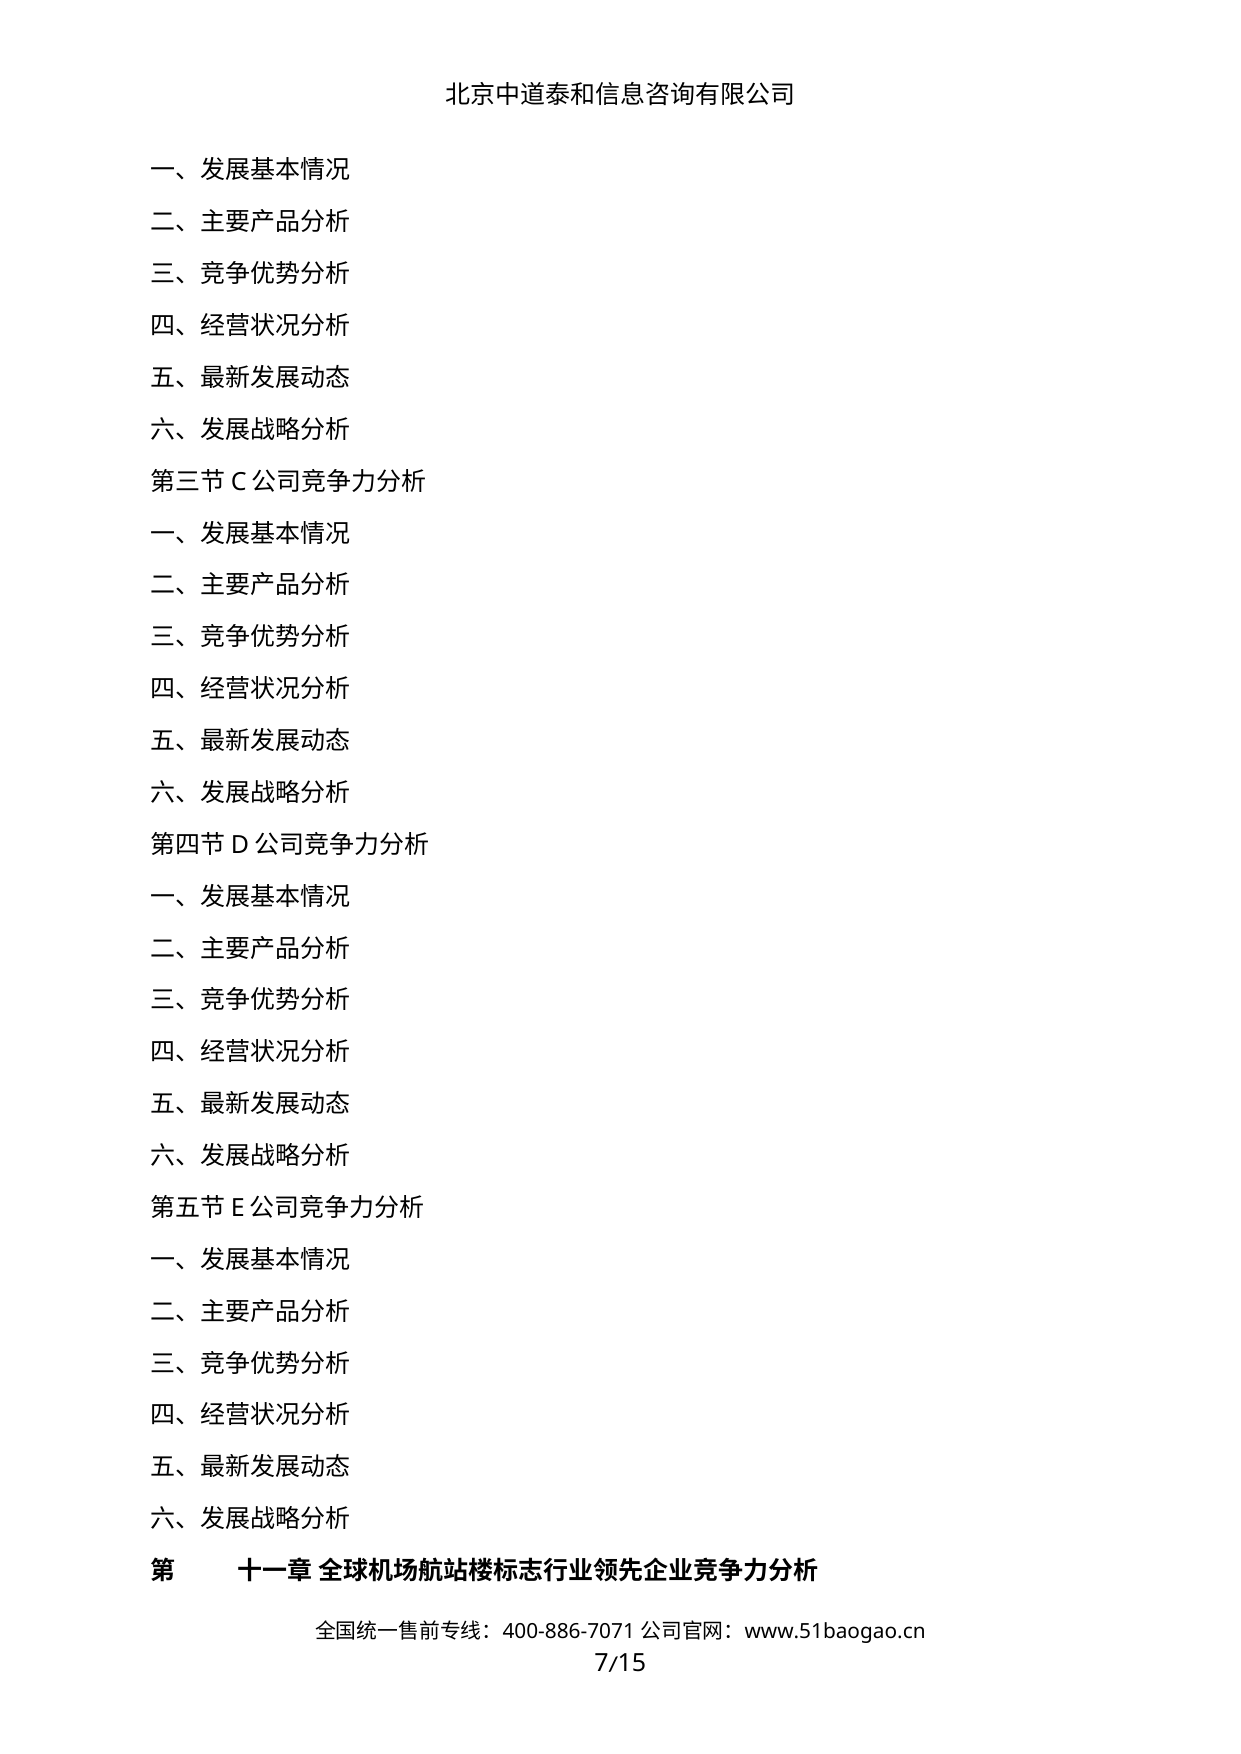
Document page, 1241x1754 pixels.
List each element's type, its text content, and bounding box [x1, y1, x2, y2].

text 五、最新发展动态 [150, 1084, 1090, 1120]
text 二、主要产品分析 [150, 928, 1090, 964]
text 四、经营状况分析 [150, 306, 1090, 342]
text 四、经营状况分析 [150, 669, 1090, 705]
text 六、发展战略分析 [150, 1136, 1090, 1172]
text 五、最新发展动态 [150, 357, 1090, 394]
text 一、发展基本情况 [150, 150, 1090, 186]
text 二、主要产品分析 [150, 1291, 1090, 1327]
text 第四节 D公司竞争力分析 [150, 824, 1090, 861]
text 一、发展基本情况 [150, 513, 1090, 549]
text 六、发展战略分析 [150, 1499, 1090, 1535]
text 三、竞争优势分析 [150, 617, 1090, 653]
text 第五节 E公司竞争力分析 [150, 1187, 1090, 1224]
text 三、竞争优势分析 [150, 1343, 1090, 1379]
text 六、发展战略分析 [150, 409, 1090, 446]
text 三、竞争优势分析 [150, 254, 1090, 290]
text 二、主要产品分析 [150, 202, 1090, 238]
text 一、发展基本情况 [150, 876, 1090, 912]
text 第 十一章 全球机场航站楼标志行业领先企业竞争力分析 [150, 1551, 1090, 1587]
text 五、最新发展动态 [150, 721, 1090, 757]
text 第三节 C公司竞争力分析 [150, 461, 1090, 497]
text 四、经营状况分析 [150, 1032, 1090, 1068]
text 五、最新发展动态 [150, 1447, 1090, 1483]
text 三、竞争优势分析 [150, 980, 1090, 1016]
text 一、发展基本情况 [150, 1239, 1090, 1276]
text 四、经营状况分析 [150, 1395, 1090, 1431]
text 二、主要产品分析 [150, 565, 1090, 601]
text 六、发展战略分析 [150, 772, 1090, 809]
